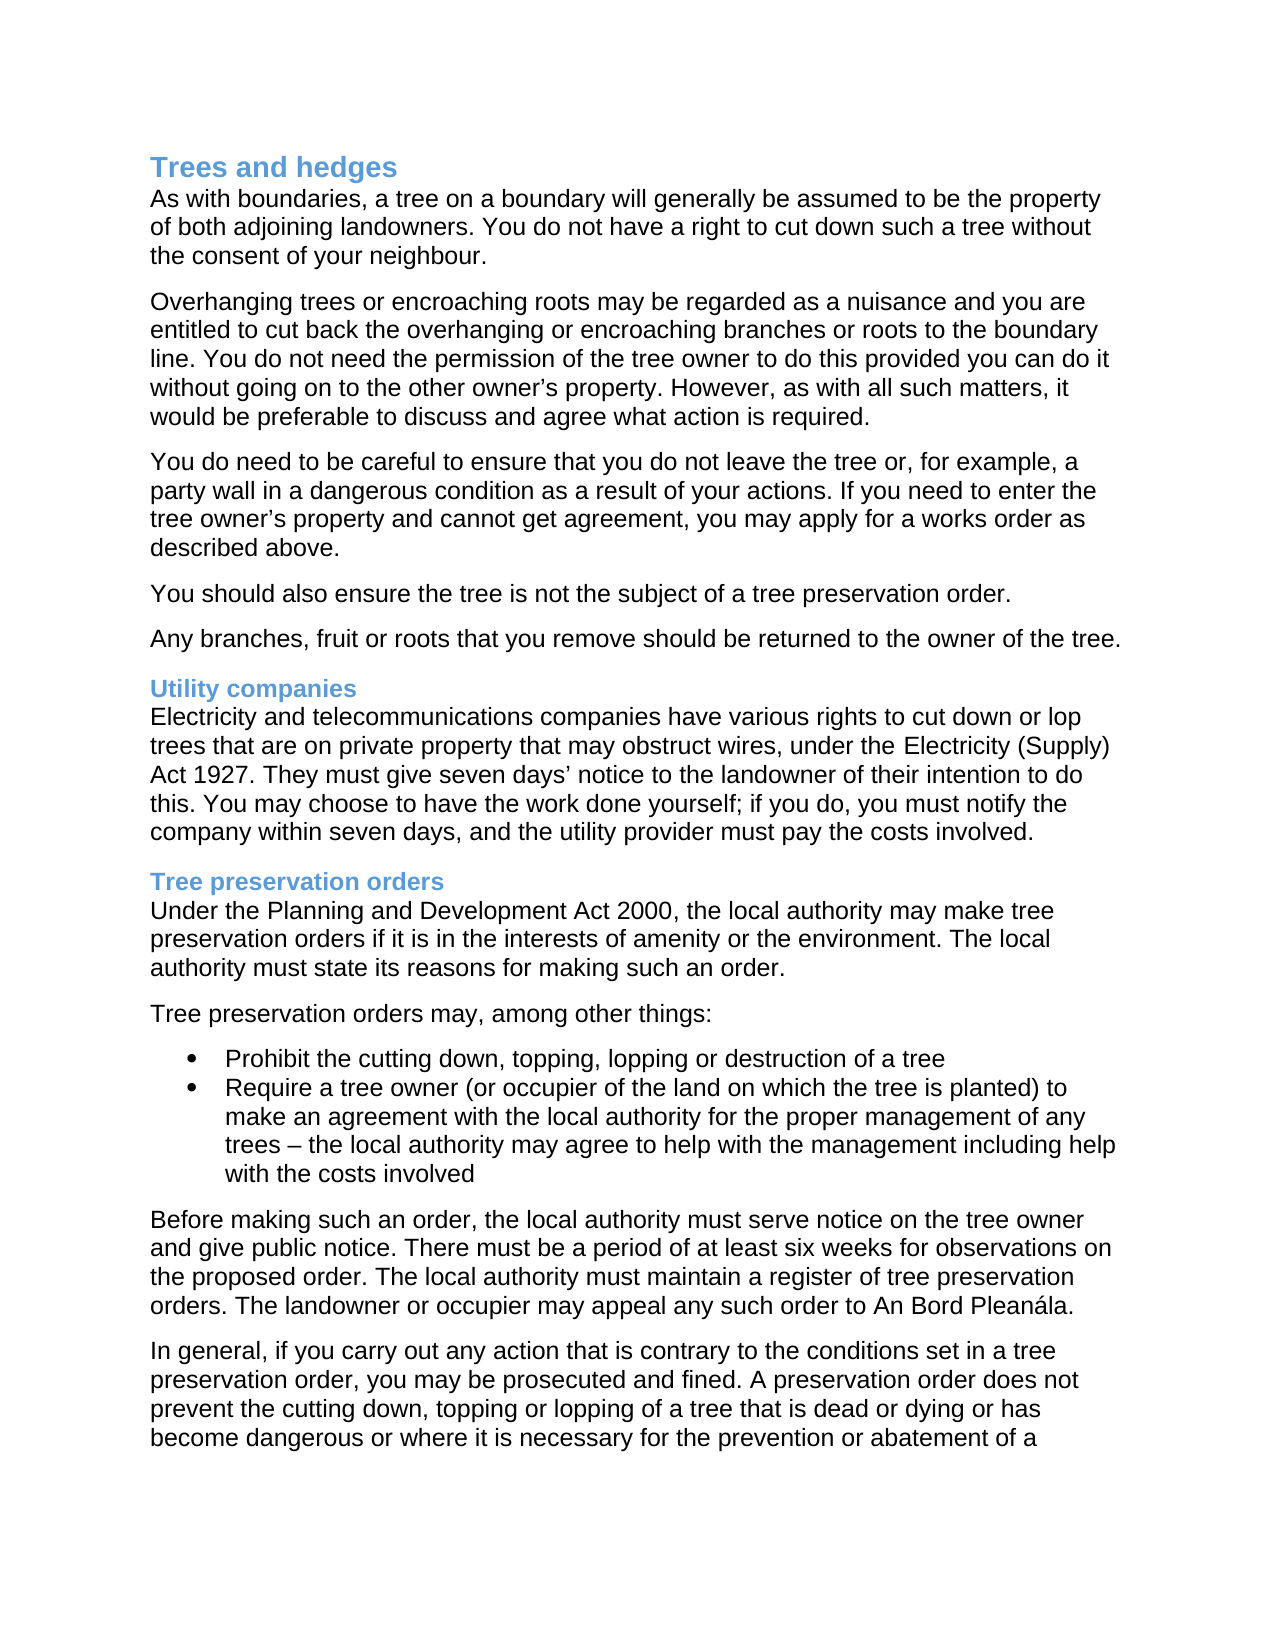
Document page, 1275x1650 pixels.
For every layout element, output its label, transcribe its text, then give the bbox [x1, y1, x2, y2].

text Electricity and telecommunications companies have various rights to cut down or lop trees that are on private property that may obstruct wires, under the Electricity (Supply) Act 1927. They must give seven days’ notice to the landowner of their intention to do this. You may choose to have the work done yourself; if you do, you must notify the company within seven days, and the utility provider must pay the costs involved. [150, 702, 1125, 846]
text Before making such an order, the local authority must serve notice on the tree owner and give public notice. There must be a period of at least six weeks for observations on the proposed order. The local authority must maintain a register of tree preservation orders. The landowner or occupier may appeal any such order to An Bord Pleanála. [150, 1204, 1125, 1319]
list Require a tree owner (or occupier of the land on which the tree is planted) to make an agreement with the local authority for the proper management of any trees – the local authority may agree to help with the management including help with the costs involved [187, 1073, 1125, 1188]
list Prohibit the cutting down, topping, lopping or destruction of a tree [187, 1044, 1125, 1073]
text Tree preservation orders may, among other things: [150, 998, 1125, 1027]
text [150, 1336, 1125, 1451]
subtitle Utility companies [150, 673, 1125, 702]
subtitle Trees and hedges [150, 150, 1125, 183]
text You do need to be careful to ensure that you do not leave the tree or, for example, a party wall in a dangerous condition as a result of your actions. If you need to enter the tree owner’s property and cannot get agreement, you may apply for a works order as described above. [150, 447, 1125, 562]
text As with boundaries, a tree on a boundary will generally be assumed to be the property of both adjoining landowners. You do not have a right to cut down such a tree without the consent of your neighbour. [150, 183, 1125, 270]
text Under the Planning and Development Act 2000, the local authority may make tree preservation orders if it is in the interests of amenity or the environment. The local authority must state its reasons for making such an order. [150, 896, 1125, 982]
text Overhanging trees or encroaching roots may be regarded as a nuisance and you are entitled to cut back the overhanging or encroaching branches or roots to the boundary line. You do not need the permission of the tree owner to do this provided you can do it without going on to the other owner’s property. However, as with all such matters, it would be preferable to discuss and agree what action is required. [150, 286, 1125, 430]
subtitle Tree preservation orders [150, 867, 1125, 896]
text Any branches, fruit or roots that you remove should be returned to the owner of the tree. [150, 624, 1125, 653]
text You should also ensure the tree is not the subject of a tree preservation order. [150, 578, 1125, 607]
